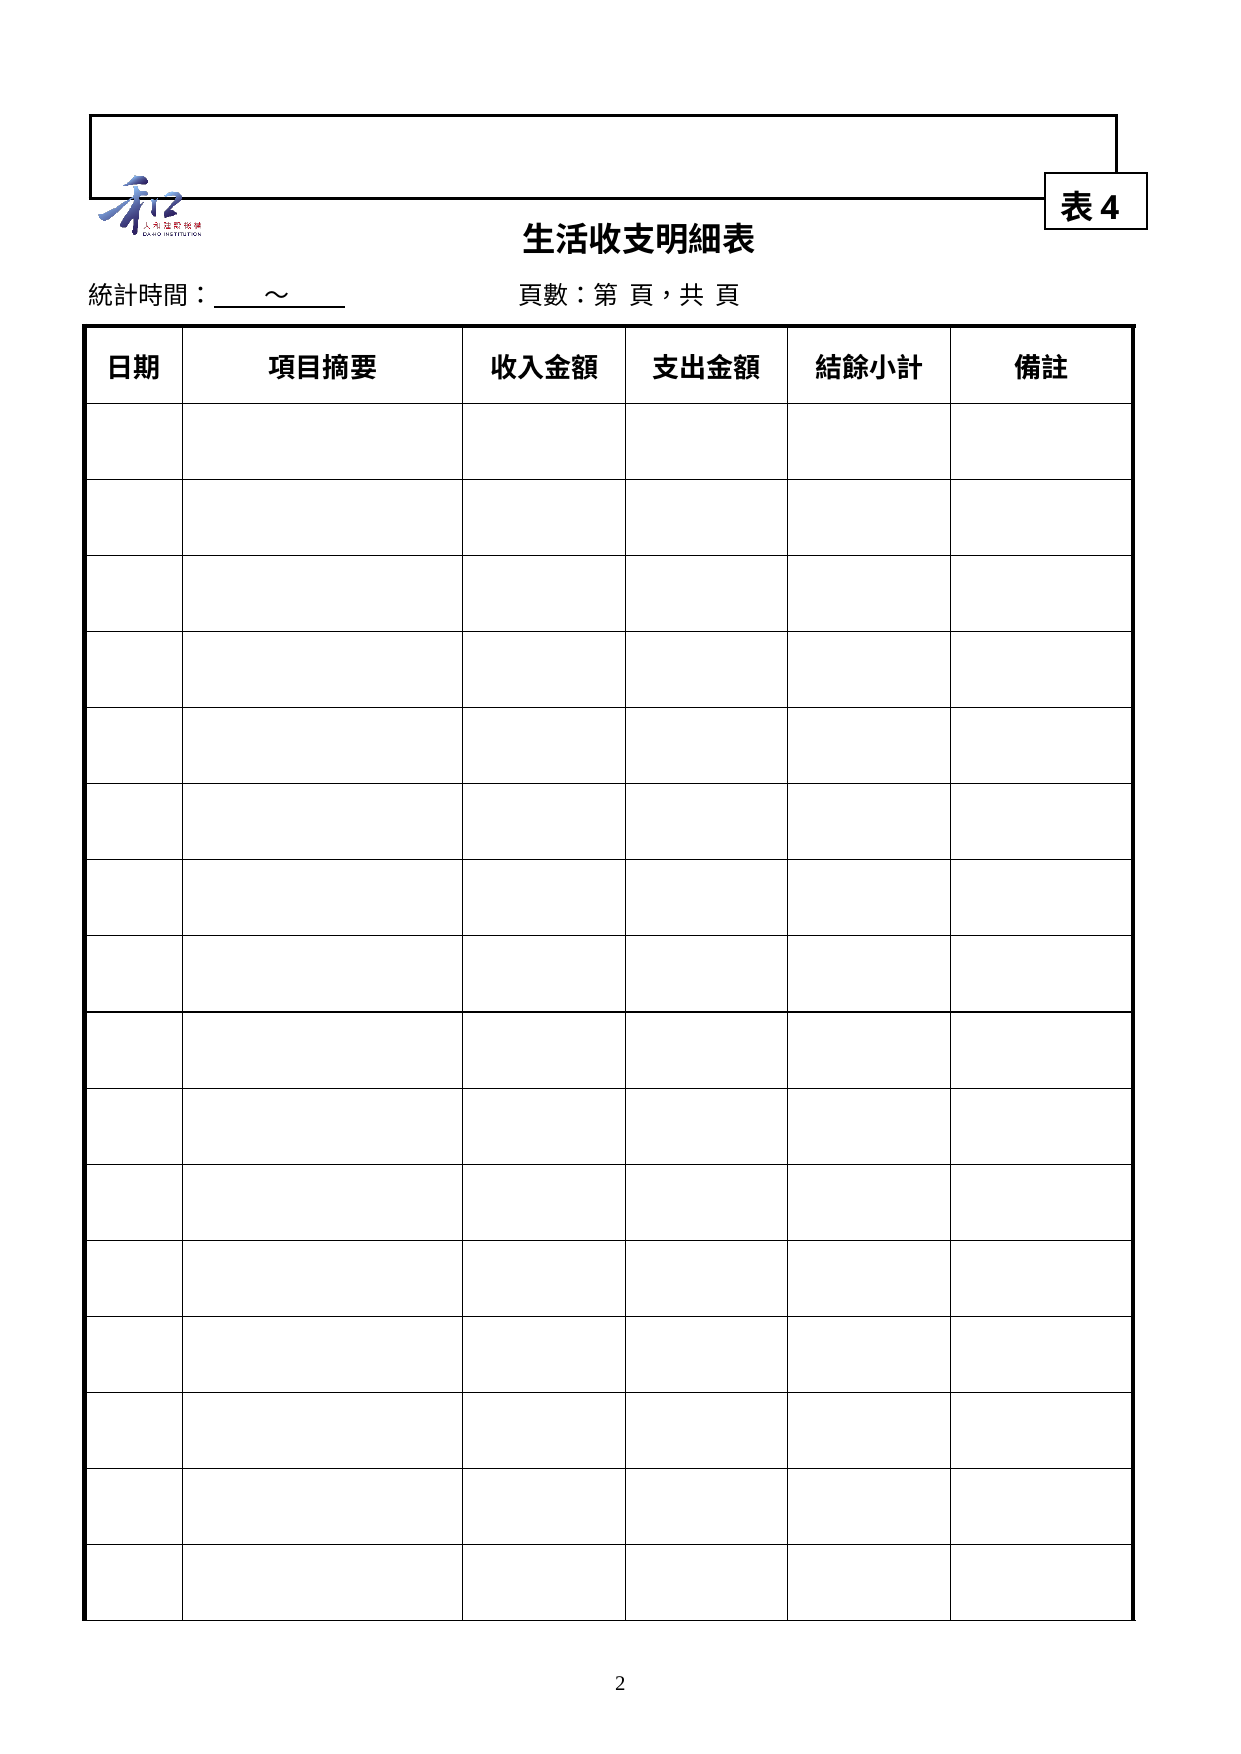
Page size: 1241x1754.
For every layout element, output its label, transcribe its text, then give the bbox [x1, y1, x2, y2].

table_cell [626, 632, 787, 707]
table_cell [626, 1469, 787, 1544]
table_cell [951, 860, 1131, 935]
table_cell [788, 708, 950, 783]
table_cell [626, 860, 787, 935]
table_cell [788, 1089, 950, 1163]
table_cell [183, 708, 462, 783]
table_cell [788, 1393, 950, 1468]
table_cell [183, 1241, 462, 1316]
table_cell [626, 480, 787, 555]
table_header 日期 [87, 328, 182, 403]
table_cell [951, 784, 1131, 859]
table_cell [626, 1241, 787, 1316]
table_cell [463, 1317, 625, 1392]
table_cell [788, 936, 950, 1011]
table_cell [87, 632, 182, 707]
table_cell [951, 1545, 1131, 1620]
table_cell [626, 708, 787, 783]
list 統計時間： ～ 頁數：第 頁，共 頁 [89, 275, 1152, 312]
table_cell [788, 1317, 950, 1392]
table_cell [463, 860, 625, 935]
table_cell [788, 860, 950, 935]
table_cell [183, 1317, 462, 1392]
table_cell [183, 404, 462, 479]
table_header 備註 [951, 328, 1131, 403]
table_cell [788, 784, 950, 859]
table_cell [87, 860, 182, 935]
table_cell [463, 936, 625, 1011]
table_cell [626, 1089, 787, 1163]
table_cell [626, 1545, 787, 1620]
table_cell [626, 556, 787, 631]
table_cell [183, 1013, 462, 1087]
table_cell [87, 404, 182, 479]
table_header 結餘小計 [788, 328, 950, 403]
table_cell [183, 632, 462, 707]
table_cell [183, 556, 462, 631]
table_cell [951, 708, 1131, 783]
table_cell [463, 1469, 625, 1544]
table_cell [87, 1241, 182, 1316]
table_cell [951, 936, 1131, 1011]
table_cell [183, 860, 462, 935]
table_cell [951, 1165, 1131, 1239]
table_cell [951, 1089, 1131, 1163]
table_cell [183, 1089, 462, 1163]
table_cell [463, 1013, 625, 1087]
table_cell [183, 784, 462, 859]
table_cell [183, 1545, 462, 1620]
table_cell [463, 708, 625, 783]
table_header 支出金額 [626, 328, 787, 403]
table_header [92, 117, 1115, 197]
table_cell [788, 1165, 950, 1239]
table_cell [951, 1241, 1131, 1316]
table_cell [87, 480, 182, 555]
table_cell [463, 556, 625, 631]
table_cell [87, 1393, 182, 1468]
table_cell [87, 1089, 182, 1163]
table_cell [626, 1013, 787, 1087]
table_cell [463, 1545, 625, 1620]
table_cell [788, 632, 950, 707]
list 生活收支明細表 [126, 200, 1152, 275]
table_cell [951, 1469, 1131, 1544]
table_cell [87, 936, 182, 1011]
table_cell [951, 1317, 1131, 1392]
table_cell [463, 1089, 625, 1163]
table_cell [788, 1013, 950, 1087]
table_header 收入金額 [463, 328, 625, 403]
table_cell [87, 1013, 182, 1087]
table_cell [463, 480, 625, 555]
table_cell [87, 556, 182, 631]
table_cell [951, 404, 1131, 479]
table_cell [788, 1545, 950, 1620]
table_cell [626, 1317, 787, 1392]
table_cell [87, 1165, 182, 1239]
table_cell [183, 1165, 462, 1239]
table_cell [183, 1393, 462, 1468]
table_cell [626, 784, 787, 859]
table_cell [87, 1317, 182, 1392]
table_cell [788, 480, 950, 555]
table_cell [87, 1545, 182, 1620]
table_cell [183, 480, 462, 555]
table_cell [951, 1393, 1131, 1468]
table_cell [951, 632, 1131, 707]
table_cell [626, 404, 787, 479]
table_cell [463, 1393, 625, 1468]
table_cell [951, 556, 1131, 631]
table_header 項目摘要 [183, 328, 462, 403]
table_cell [463, 784, 625, 859]
table_cell [183, 936, 462, 1011]
table_cell [183, 1469, 462, 1544]
table_cell [951, 1013, 1131, 1087]
table_cell [87, 708, 182, 783]
table_cell [463, 1241, 625, 1316]
table_cell [463, 404, 625, 479]
table_cell [788, 404, 950, 479]
table_cell [87, 784, 182, 859]
picture [88, 143, 214, 269]
table_cell [463, 632, 625, 707]
table_cell [788, 1241, 950, 1316]
table_cell [788, 1469, 950, 1544]
table_cell [626, 1393, 787, 1468]
table_cell [951, 480, 1131, 555]
table_cell [626, 936, 787, 1011]
table_cell [626, 1165, 787, 1239]
table_cell [463, 1165, 625, 1239]
table_cell [788, 556, 950, 631]
table_cell [87, 1469, 182, 1544]
